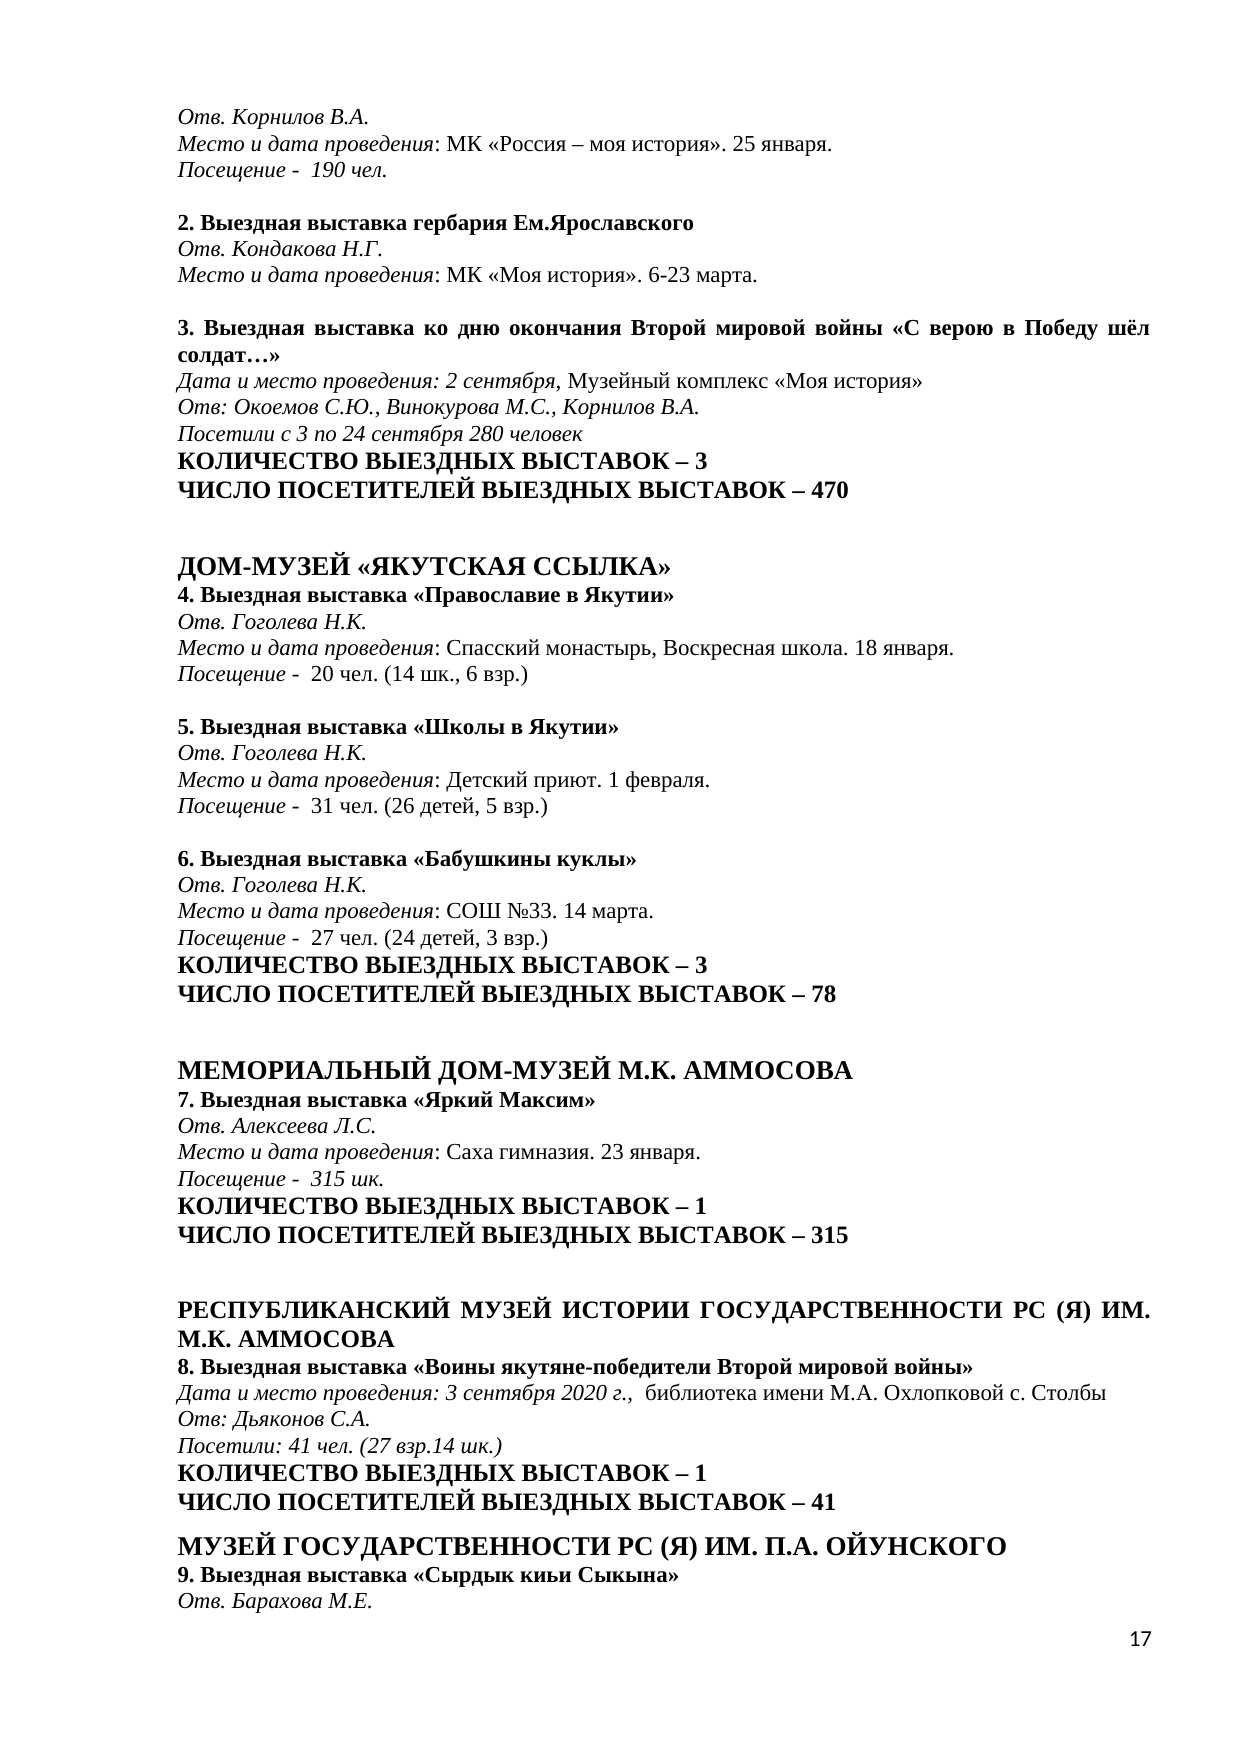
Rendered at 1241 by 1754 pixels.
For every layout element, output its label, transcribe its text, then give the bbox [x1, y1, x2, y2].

text КОЛИЧЕСТВО ВЫЕЗДНЫХ ВЫСТАВОК – 3 [177, 446, 1152, 475]
text Дата и место проведения: 3 сентября 2020 г., библиотека имени М.А. Охлопковой с. Столбы [177, 1379, 1152, 1405]
text Отв. Гоголева Н.К. [177, 871, 1152, 898]
text Отв: Дьяконов С.А. [177, 1405, 1152, 1432]
text Дата и место проведения: 2 сентября, Музейный комплекс «Моя история» [177, 367, 1152, 393]
text МУЗЕЙ ГОСУДАРСТВЕННОСТИ РС (Я) ИМ. П.А. ОЙУНСКОГО [177, 1530, 1152, 1561]
text Место и дата проведения: Детский приют. 1 февраля. [177, 766, 1152, 792]
text Посещение - 31 чел. (26 детей, 5 взр.) [177, 792, 1152, 818]
text Место и дата проведения: Саха гимназия. 23 января. [177, 1138, 1152, 1165]
text Отв. Корнилов В.А. [177, 103, 1152, 130]
text Отв. Барахова М.Е. [177, 1587, 1152, 1614]
text ЧИСЛО ПОСЕТИТЕЛЕЙ ВЫЕЗДНЫХ ВЫСТАВОК – 41 [177, 1487, 1152, 1516]
list 5. Выездная выставка «Школы в Якутии» [177, 713, 1152, 739]
text Посетили с 3 по 24 сентября 280 человек [177, 420, 1152, 446]
text Место и дата проведения: МК «Моя история». 6-23 марта. [177, 262, 1152, 288]
text ДОМ-МУЗЕЙ «ЯКУТСКАЯ ССЫЛКА» [177, 550, 1152, 581]
text Посещение - 190 чел. [177, 156, 1152, 182]
text Отв. Кондакова Н.Г. [177, 235, 1152, 262]
text ЧИСЛО ПОСЕТИТЕЛЕЙ ВЫЕЗДНЫХ ВЫСТАВОК – 315 [177, 1220, 1152, 1248]
text ЧИСЛО ПОСЕТИТЕЛЕЙ ВЫЕЗДНЫХ ВЫСТАВОК – 78 [177, 979, 1152, 1008]
text КОЛИЧЕСТВО ВЫЕЗДНЫХ ВЫСТАВОК – 3 [177, 950, 1152, 979]
text КОЛИЧЕСТВО ВЫЕЗДНЫХ ВЫСТАВОК – 1 [177, 1458, 1152, 1487]
text 3. Выездная выставка ко дню окончания Второй мировой войны «С верою в Победу шёл солдат…» [177, 314, 1152, 367]
text Посещение - 20 чел. (14 шк., 6 взр.) [177, 660, 1152, 687]
text 4. Выездная выставка «Православие в Якутии» [177, 581, 1152, 608]
text 6. Выездная выставка «Бабушкины куклы» [177, 845, 1152, 871]
text Место и дата проведения: Спасский монастырь, Воскресная школа. 18 января. [177, 634, 1152, 660]
text Отв: Окоемов С.Ю., Винокурова М.С., Корнилов В.А. [177, 393, 1152, 420]
text 2. Выездная выставка гербария Ем.Ярославского [177, 209, 1152, 235]
text ЧИСЛО ПОСЕТИТЕЛЕЙ ВЫЕЗДНЫХ ВЫСТАВОК – 470 [177, 475, 1152, 503]
text Отв. Гоголева Н.К. [177, 739, 1152, 766]
text 8. Выездная выставка «Воины якутяне-победители Второй мировой войны» [177, 1353, 1152, 1379]
text Отв. Гоголева Н.К. [177, 608, 1152, 634]
text КОЛИЧЕСТВО ВЫЕЗДНЫХ ВЫСТАВОК – 1 [177, 1191, 1152, 1220]
text 9. Выездная выставка «Сырдык киьи Сыкына» [177, 1561, 1152, 1587]
text Посещение - 315 шк. [177, 1165, 1152, 1191]
text Отв. Алексеева Л.С. [177, 1112, 1152, 1138]
text Посетили: 41 чел. (27 взр.14 шк.) [177, 1432, 1152, 1458]
text Место и дата проведения: МК «Россия – моя история». 25 января. [177, 130, 1152, 156]
text РЕСПУБЛИКАНСКИЙ МУЗЕЙ ИСТОРИИ ГОСУДАРСТВЕННОСТИ РС (Я) ИМ. М.К. АММОСОВА [177, 1295, 1152, 1353]
text Посещение - 27 чел. (24 детей, 3 взр.) [177, 924, 1152, 950]
text 7. Выездная выставка «Яркий Максим» [177, 1086, 1152, 1112]
text МЕМОРИАЛЬНЫЙ ДОМ-МУЗЕЙ М.К. АММОСОВА [177, 1054, 1152, 1086]
text Место и дата проведения: СОШ №33. 14 марта. [177, 898, 1152, 924]
